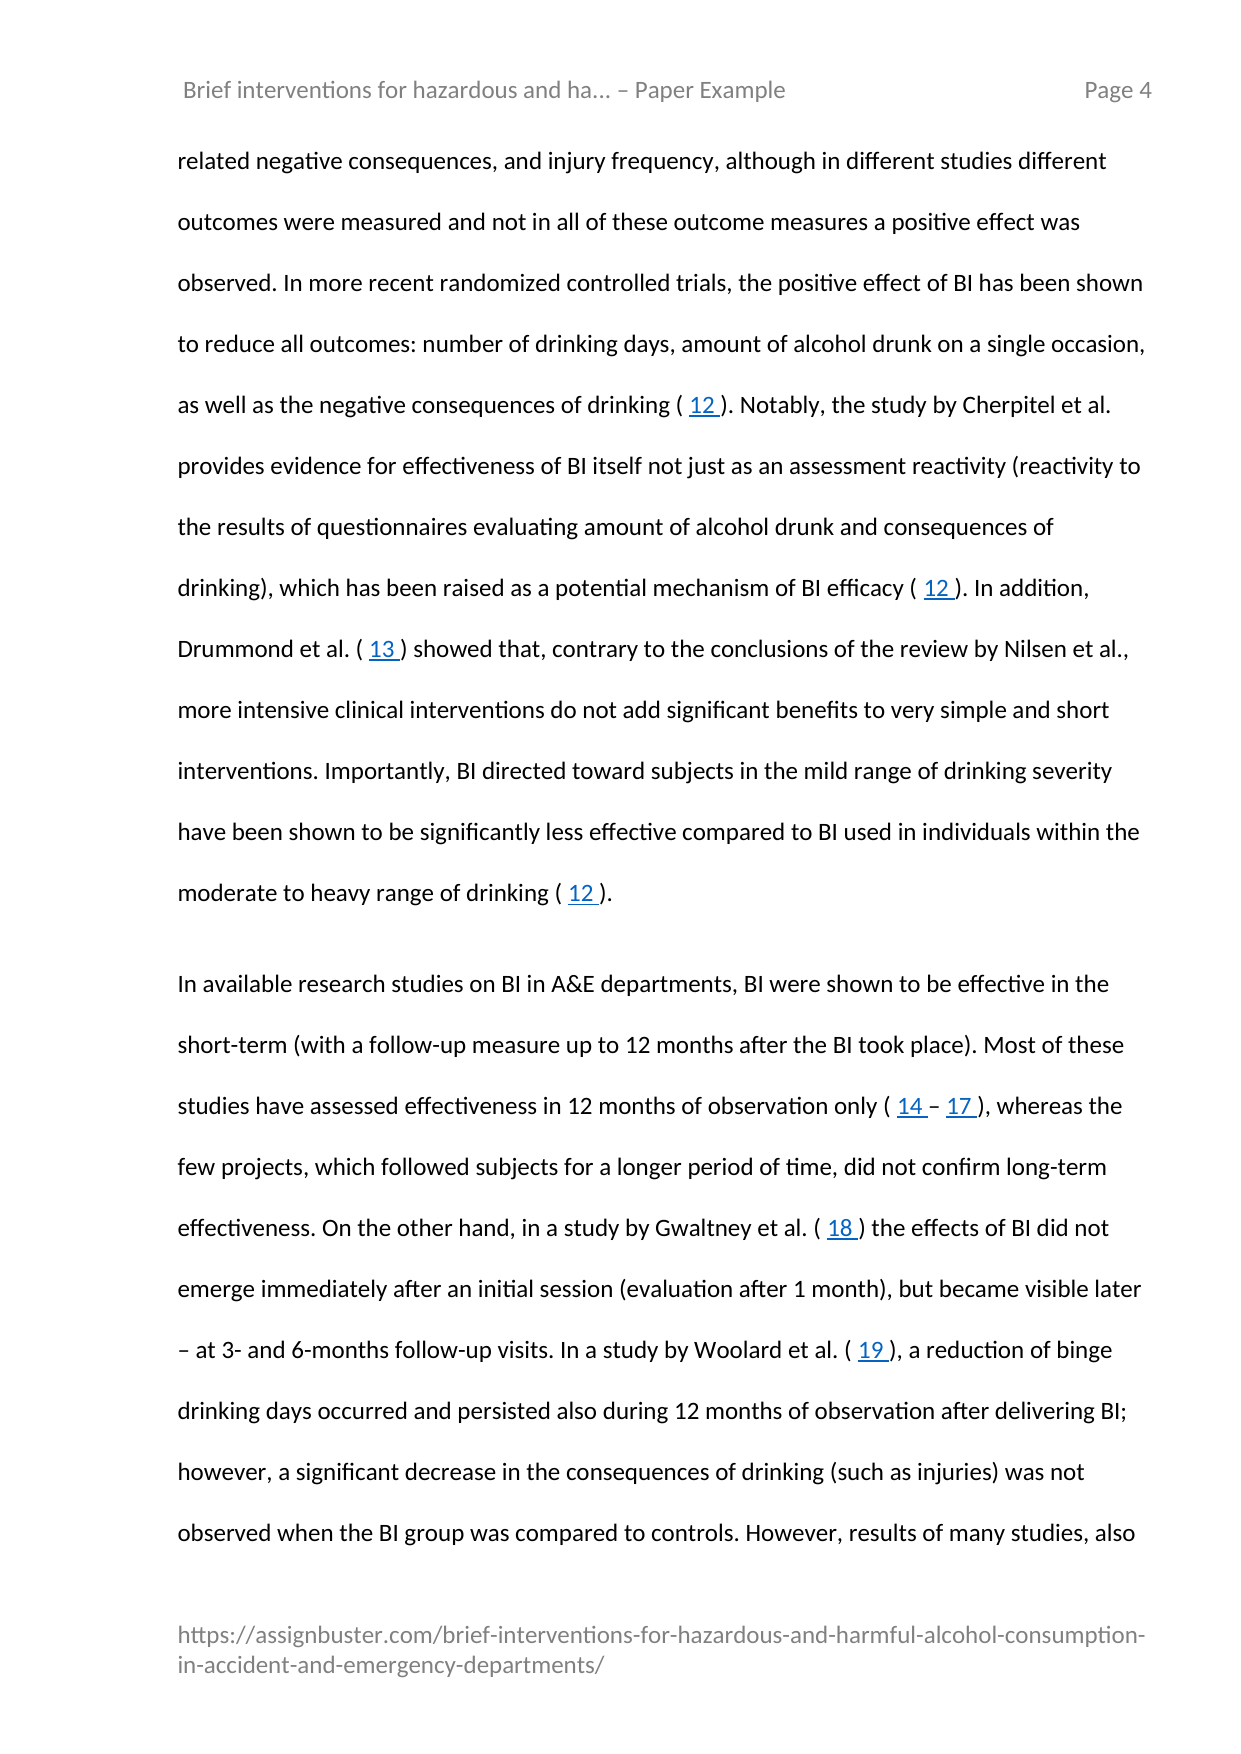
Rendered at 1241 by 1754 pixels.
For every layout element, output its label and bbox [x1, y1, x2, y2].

text [177, 145, 1152, 908]
text [177, 968, 1152, 1548]
